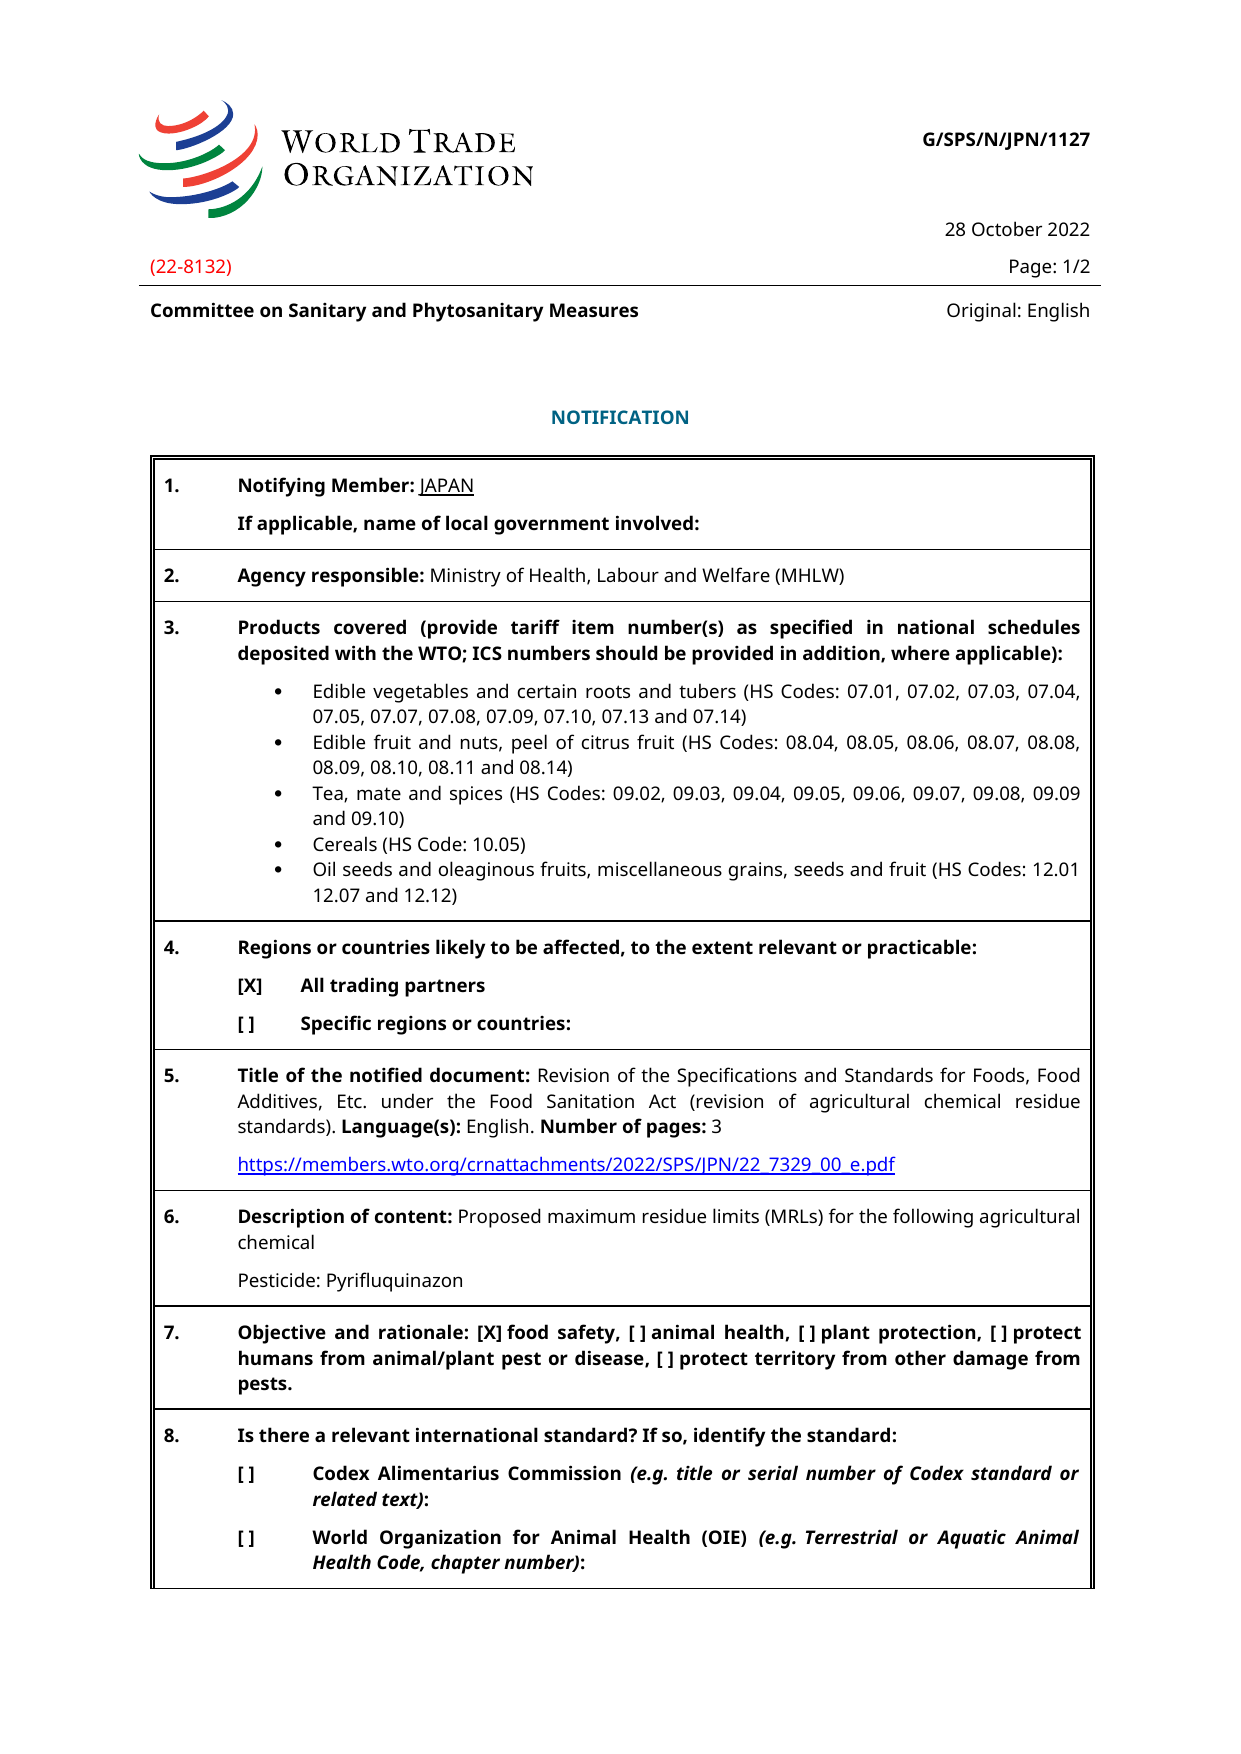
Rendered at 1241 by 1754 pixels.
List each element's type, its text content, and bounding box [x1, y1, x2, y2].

table_cell 2. [155, 550, 226, 601]
table_cell 8. [155, 1410, 226, 1587]
table_cell Products covered (provide tariff item number(s) as specified in national schedules deposited with the WTO; ICS numbers should be provided in addition, where applicable): Edible vegetables and certain roots and tubers (HS Codes: 07.01, 07.02, 07.03, 07.04, 07.05, 07.07, 07.08, 07.09, 07.10, 07.13 and 07.14) Edible fruit and nuts, peel of citrus fruit (HS Codes: 08.04, 08.05, 08.06, 08.07, 08.08, 08.09, 08.10, 08.11 and 08.14) Tea, mate and spices (HS Codes: 09.02, 09.03, 09.04, 09.05, 09.06, 09.07, 09.08, 09.09 and 09.10) Cereals (HS Code: 10.05) Oil seeds and oleaginous fruits, miscellaneous grains, seeds and fruit (HS Codes: 12.01 12.07 and 12.12) [226, 602, 1090, 920]
table_cell Description of content: Proposed maximum residue limits (MRLs) for the following agricultural chemical Pesticide: Pyrifluquinazon [226, 1191, 1090, 1305]
table_cell Objective and rationale: [X] food safety, [ ] animal health, [ ] plant protection, [ ] protect humans from animal/plant pest or disease, [ ] protect territory from other damage from pests. [226, 1307, 1090, 1408]
title NOTIFICATION [150, 405, 1090, 430]
table_cell 5. [155, 1050, 226, 1189]
table_cell 4. [155, 922, 226, 1048]
table_cell 7. [155, 1307, 226, 1408]
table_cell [226, 1410, 1090, 1587]
table_header Notifying Member: JAPAN If applicable, name of local government involved: [226, 460, 1090, 548]
table_cell Title of the notified document: Revision of the Specifications and Standards for Foods, Food Additives, Etc. under the Food Sanitation Act (revision of agricultural chemical residue standards). Language(s): English. Number of pages: 3 https://members.wto.org/crnattachments/2022/SPS/JPN/22_7329_00_e.pdf [226, 1050, 1090, 1189]
table_header 1. [155, 460, 226, 548]
table_cell 3. [155, 602, 226, 920]
table_cell Regions or countries likely to be affected, to the extent relevant or practicable: [X] All trading partners [ ] Specific regions or countries: [226, 922, 1090, 1048]
table_cell 6. [155, 1191, 226, 1305]
table_cell Agency responsible: Ministry of Health, Labour and Welfare (MHLW) [226, 550, 1090, 601]
